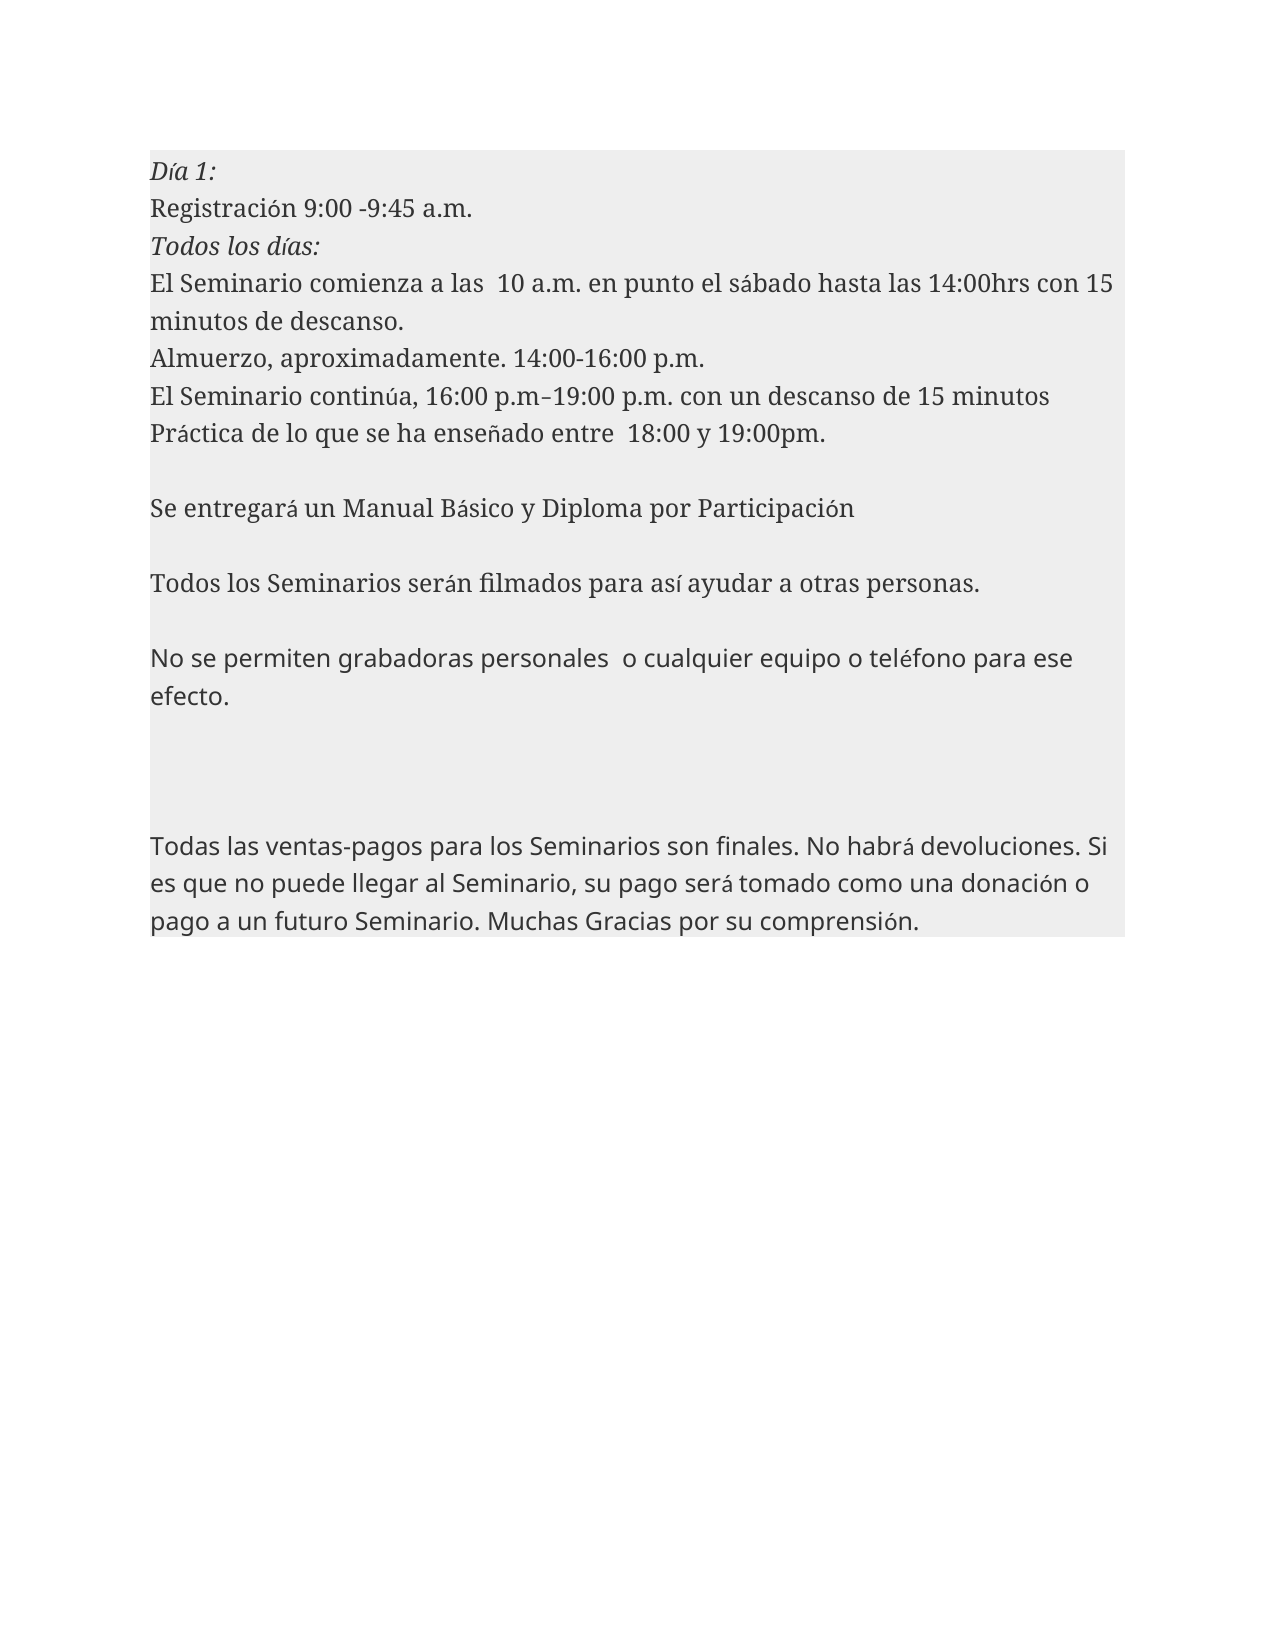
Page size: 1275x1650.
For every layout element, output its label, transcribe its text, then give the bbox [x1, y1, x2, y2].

text Se entregará un Manual Básico y Diploma por Participación [150, 487, 1125, 525]
text Todas las ventas-pagos para los Seminarios son finales. No habrá devoluciones. Si es que no puede llegar al Seminario, su pago será tomado como una donación o pago a un futuro Seminario. Muchas Gracias por su comprensión. [150, 825, 1125, 937]
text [150, 150, 1125, 450]
text Todos los Seminarios serán filmados para así ayudar a otras personas. [150, 562, 1125, 600]
text No se permiten grabadoras personales o cualquier equipo o teléfono para ese efecto. [150, 637, 1125, 712]
